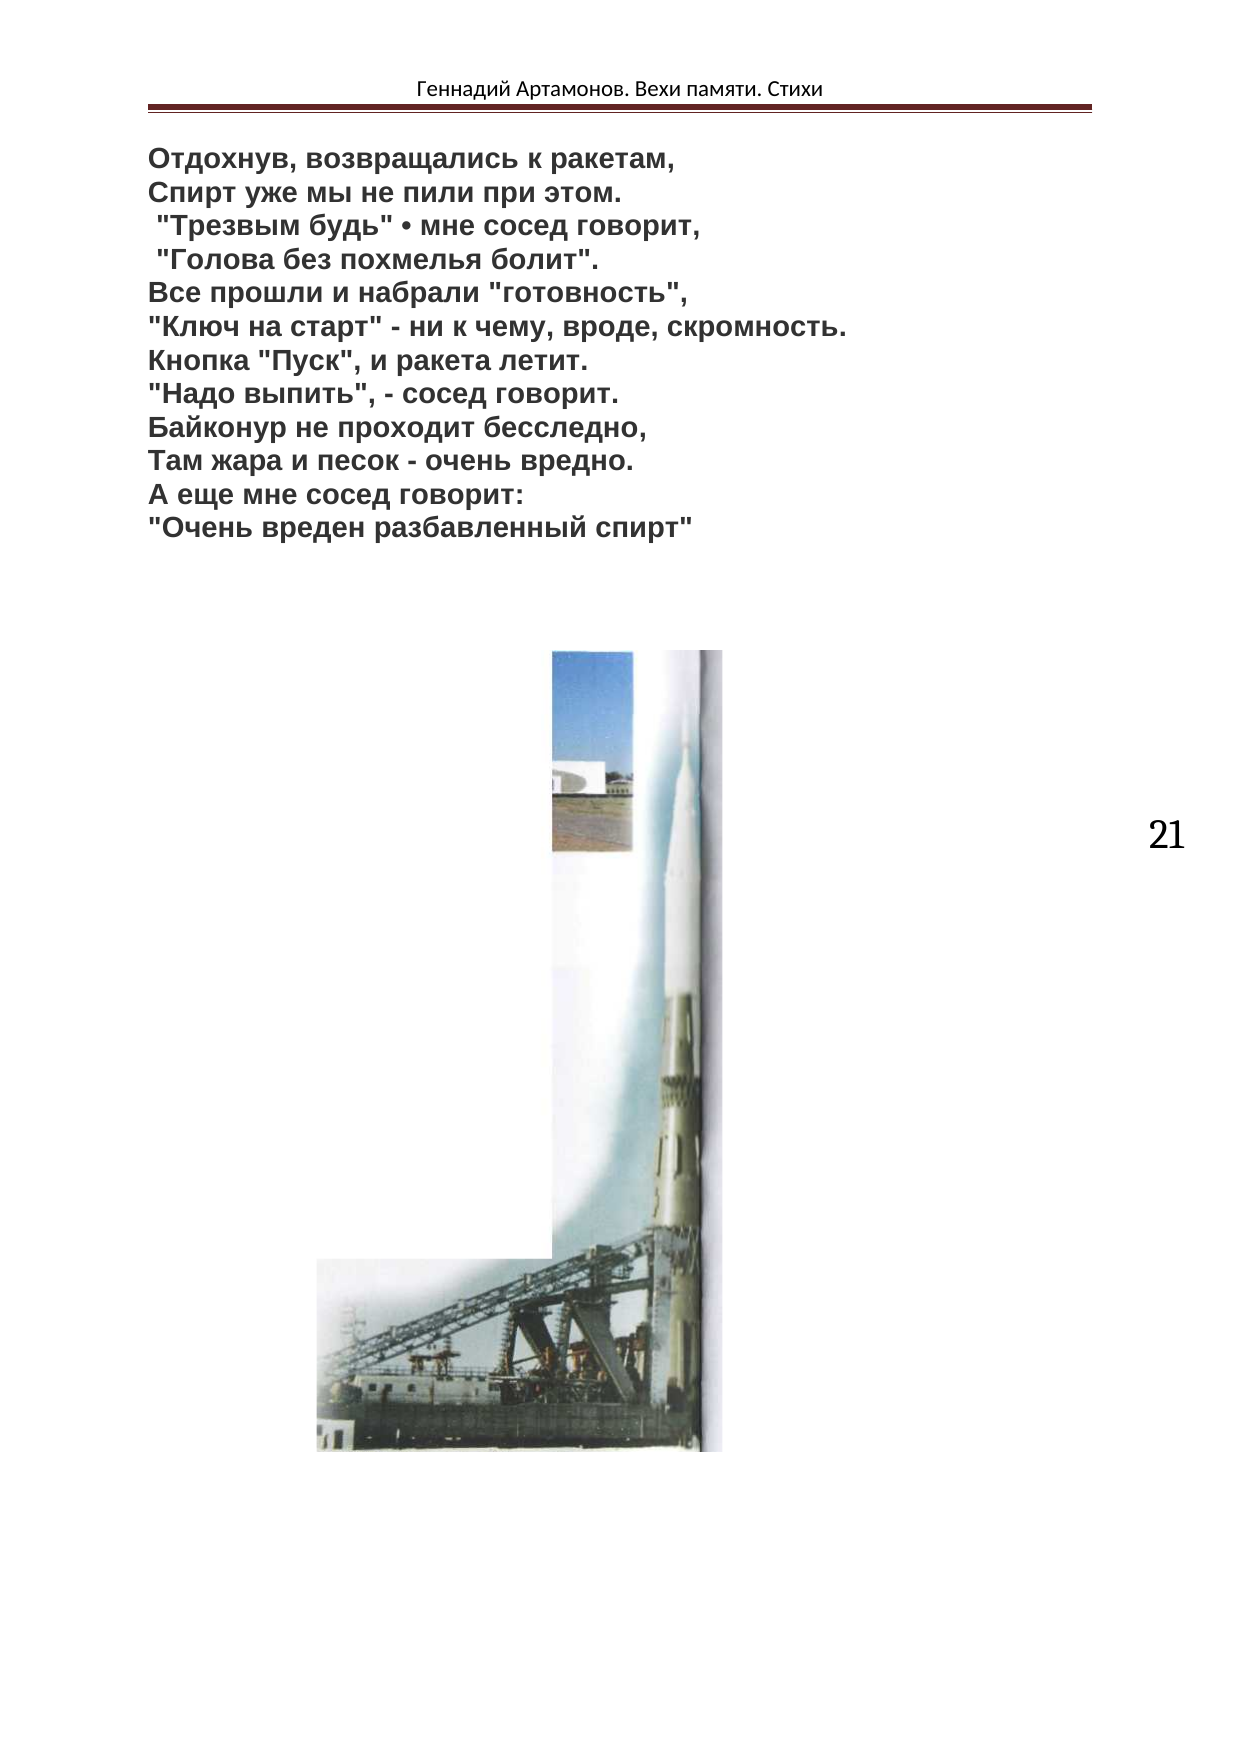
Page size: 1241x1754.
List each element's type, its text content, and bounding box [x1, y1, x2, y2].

text Там жара и песок - очень вредно. [148, 443, 1092, 477]
text "Надо выпить", - сосед говорит. [148, 376, 1092, 410]
text Спирт уже мы не пили при этом. [148, 175, 1092, 208]
text Все прошли и набрали "готовность", [148, 276, 1092, 309]
text "Очень вреден разбавленный спирт" [148, 510, 1092, 544]
picture [316, 650, 723, 1452]
text А еще мне сосед говорит: [148, 477, 1092, 510]
text Кнопка "Пуск", и ракета летит. [148, 343, 1092, 376]
text Байконур не проходит бесследно, [148, 410, 1092, 443]
text "Ключ на старт" - ни к чему, вроде, скромность. [148, 309, 1092, 343]
text "Голова без похмелья болит". [148, 242, 1092, 276]
text Отдохнув, возвращались к ракетам, [148, 141, 1092, 175]
text "Трезвым будь" • мне сосед говорит, [148, 208, 1092, 242]
